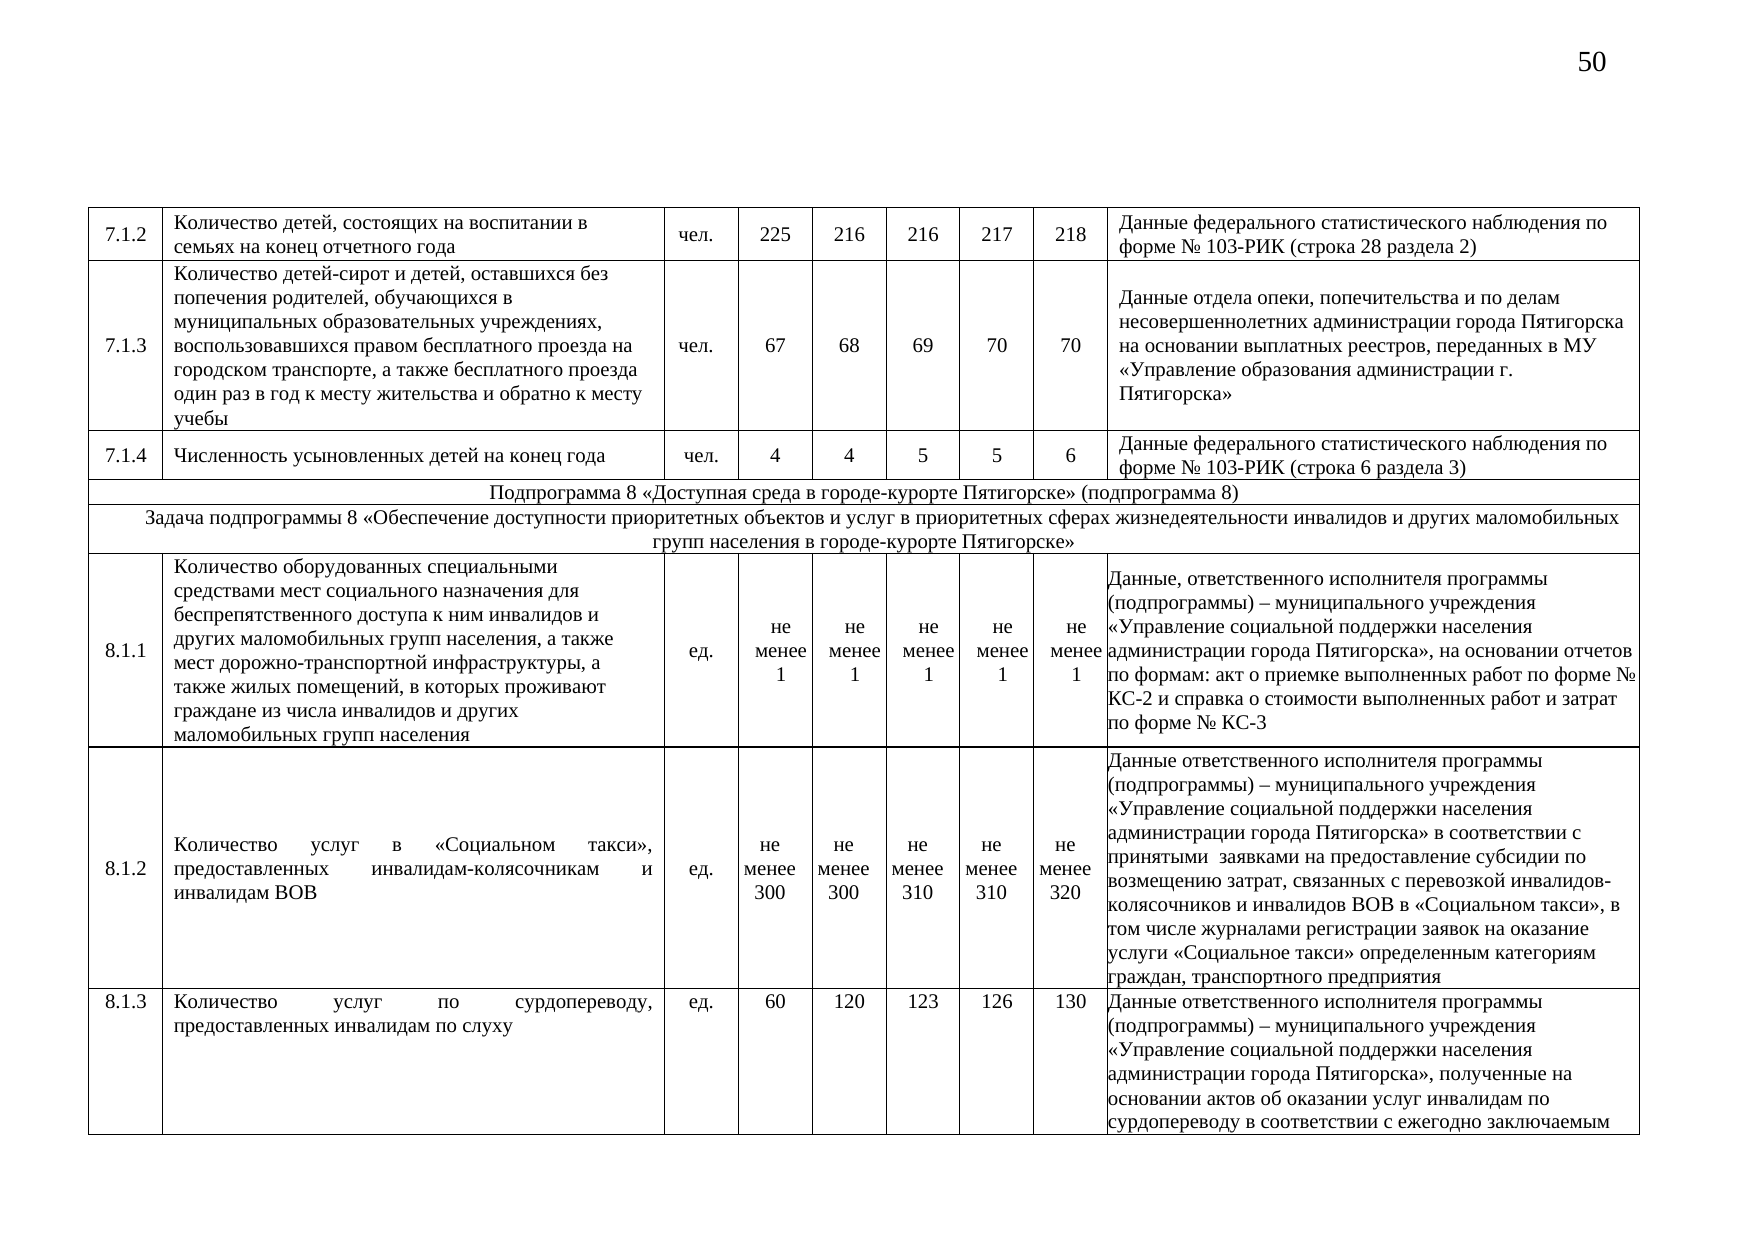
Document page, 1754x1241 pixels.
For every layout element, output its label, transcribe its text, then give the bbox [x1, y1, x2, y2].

table_cell 217 [960, 208, 1033, 260]
table_cell 8.1.2 [89, 748, 162, 988]
table_cell 5 [887, 431, 959, 479]
table_cell 69 [887, 261, 959, 429]
table_cell Количество детей, состоящих на воспитании в семьях на конец отчетного года [163, 208, 664, 260]
table_cell Данные, ответственного исполнителя программы (подпрограммы) – муниципального учреждения «Управление социальной поддержки населения администрации города Пятигорска», на основании отчетов по формам: акт о приемке выполненных работ по форме № КС-2 и справка о стоимости выполненных работ и затрат по форме № КС-3 [1108, 554, 1639, 746]
table_cell 7.1.4 [89, 431, 162, 479]
table_cell 6 [1034, 431, 1107, 479]
table_cell 4 [739, 431, 812, 479]
table_cell не менее 310 [960, 748, 1033, 988]
table_cell не менее 1 [960, 554, 1033, 746]
table_cell Задача подпрограммы 8 «Обеспечение доступности приоритетных объектов и услуг в приоритетных сферах жизнедеятельности инвалидов и других маломобильных групп населения в городе-курорте Пятигорске» [89, 505, 1639, 553]
table_cell Количество детей-сирот и детей, оставшихся без попечения родителей, обучающихся в муниципальных образовательных учреждениях, воспользовавшихся правом бесплатного проезда на городском транспорте, а также бесплатного проезда один раз в год к месту жительства и обратно к месту учебы [163, 261, 664, 429]
table_cell не менее 320 [1034, 748, 1107, 988]
table_cell 218 [1034, 208, 1107, 260]
table_cell не менее 1 [887, 554, 959, 746]
table_cell 8.1.3 [89, 989, 162, 1133]
table_cell 5 [960, 431, 1033, 479]
table_cell не менее 300 [739, 748, 812, 988]
table_cell Подпрограмма 8 «Доступная среда в городе-курорте Пятигорске» (подпрограмма 8) [89, 480, 1639, 504]
table_cell не менее 300 [813, 748, 886, 988]
table_cell не менее 1 [739, 554, 812, 746]
table_cell 70 [1034, 261, 1107, 429]
table_cell 216 [813, 208, 886, 260]
table_cell 70 [960, 261, 1033, 429]
table_cell Данные федерального статистического наблюдения по форме № 103-РИК (строка 28 раздела 2) [1108, 208, 1639, 260]
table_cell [163, 989, 664, 1133]
table_cell не менее 310 [887, 748, 959, 988]
table_cell 225 [739, 208, 812, 260]
table_cell Количество услуг в «Социальном такси», предоставленных инвалидам-колясочникам и инвалидам ВОВ [163, 748, 664, 988]
table_cell 126 [960, 989, 1033, 1133]
table_cell Количество оборудованных специальными средствами мест социального назначения для беспрепятственного доступа к ним инвалидов и других маломобильных групп населения, а также мест дорожно-транспортной инфраструктуры, а также жилых помещений, в которых проживают граждане из числа инвалидов и других маломобильных групп населения [163, 554, 664, 746]
table_cell 60 [739, 989, 812, 1133]
table_cell 68 [813, 261, 886, 429]
table_cell Данные отдела опеки, попечительства и по делам несовершеннолетних администрации города Пятигорска на основании выплатных реестров, переданных в МУ «Управление образования администрации г. Пятигорска» [1108, 261, 1639, 429]
table_cell 4 [813, 431, 886, 479]
table_cell не менее 1 [813, 554, 886, 746]
table_cell 130 [1034, 989, 1107, 1133]
table_cell чел. [665, 261, 738, 429]
table_cell Данные федерального статистического наблюдения по форме № 103-РИК (строка 6 раздела 3) [1108, 431, 1639, 479]
table_cell ед. [665, 748, 738, 988]
table_cell 7.1.3 [89, 261, 162, 429]
table_cell 7.1.2 [89, 208, 162, 260]
table_cell Данные ответственного исполнителя программы (подпрограммы) – муниципального учреждения «Управление социальной поддержки населения администрации города Пятигорска» в соответствии с принятыми заявками на предоставление субсидии по возмещению затрат, связанных с перевозкой инвалидов-колясочников и инвалидов ВОВ в «Социальном такси», в том числе журналами регистрации заявок на оказание услуги «Социальное такси» определенным категориям граждан, транспортного предприятия [1108, 748, 1639, 988]
table_cell Численность усыновленных детей на конец года [163, 431, 664, 479]
table_cell 8.1.1 [89, 554, 162, 746]
table_cell 216 [887, 208, 959, 260]
table_cell 120 [813, 989, 886, 1133]
table_cell чел. [665, 208, 738, 260]
table_cell чел. [665, 431, 738, 479]
table_cell ед. [665, 554, 738, 746]
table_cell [1108, 989, 1639, 1133]
table_cell ед. [665, 989, 738, 1133]
table_cell не менее 1 [1034, 554, 1107, 746]
table_cell 67 [739, 261, 812, 429]
table_cell 123 [887, 989, 959, 1133]
